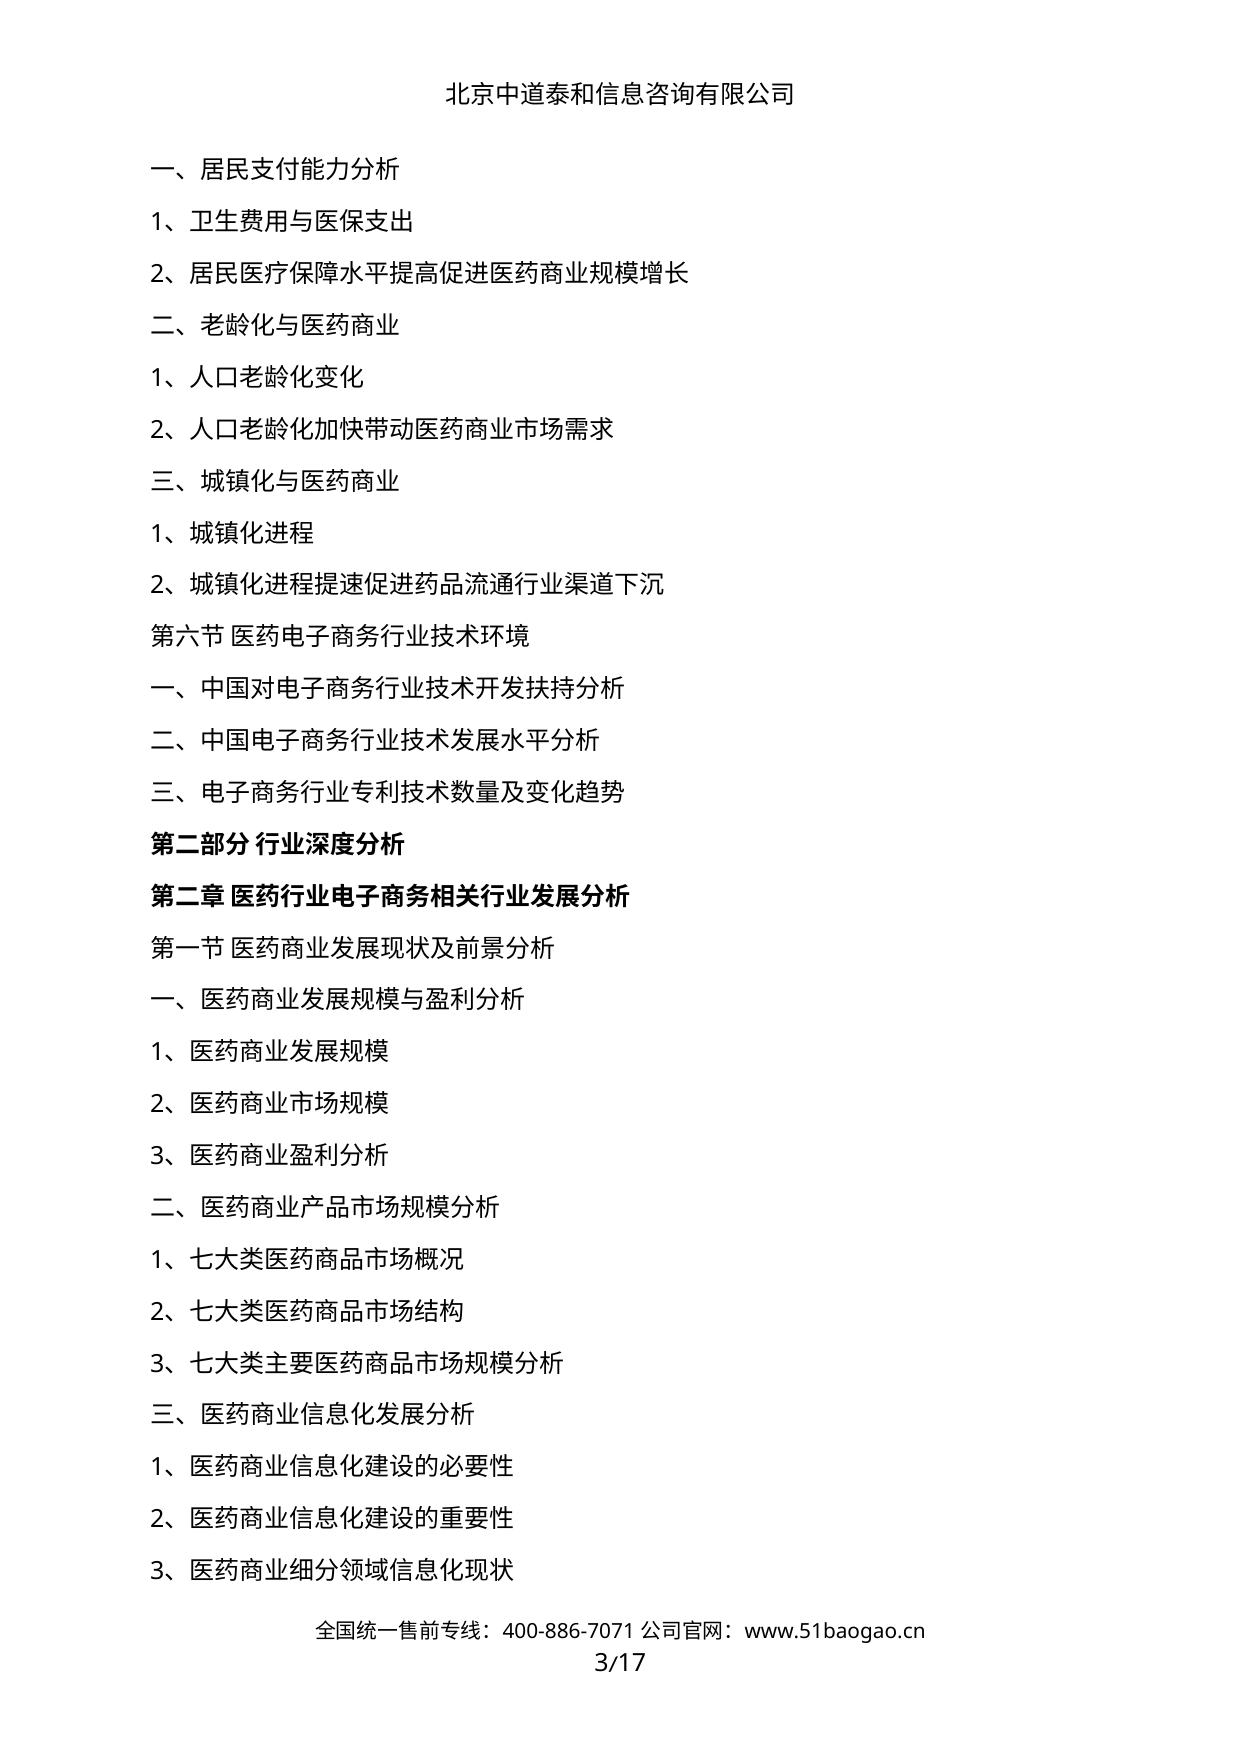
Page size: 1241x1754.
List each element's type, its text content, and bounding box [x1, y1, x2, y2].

text 1、七大类医药商品市场概况 [150, 1239, 1090, 1276]
text 三、医药商业信息化发展分析 [150, 1395, 1090, 1431]
text 3、医药商业细分领域信息化现状 [150, 1551, 1090, 1587]
text 2、医药商业信息化建设的重要性 [150, 1499, 1090, 1535]
text 三、电子商务行业专利技术数量及变化趋势 [150, 772, 1090, 809]
text 一、中国对电子商务行业技术开发扶持分析 [150, 669, 1090, 705]
text 二、中国电子商务行业技术发展水平分析 [150, 721, 1090, 757]
text 1、城镇化进程 [150, 513, 1090, 549]
text 1、医药商业信息化建设的必要性 [150, 1447, 1090, 1483]
text 1、卫生费用与医保支出 [150, 202, 1090, 238]
text 2、医药商业市场规模 [150, 1084, 1090, 1120]
text 第六节 医药电子商务行业技术环境 [150, 617, 1090, 653]
text 2、居民医疗保障水平提高促进医药商业规模增长 [150, 254, 1090, 290]
text 2、城镇化进程提速促进药品流通行业渠道下沉 [150, 565, 1090, 601]
text 2、人口老龄化加快带动医药商业市场需求 [150, 409, 1090, 446]
text 二、老龄化与医药商业 [150, 306, 1090, 342]
text 第二部分 行业深度分析 [150, 824, 1090, 861]
text 一、医药商业发展规模与盈利分析 [150, 980, 1090, 1016]
text 1、医药商业发展规模 [150, 1032, 1090, 1068]
text 二、医药商业产品市场规模分析 [150, 1187, 1090, 1224]
text 3、七大类主要医药商品市场规模分析 [150, 1343, 1090, 1379]
text 1、人口老龄化变化 [150, 357, 1090, 394]
text 3、医药商业盈利分析 [150, 1136, 1090, 1172]
text 第一节 医药商业发展现状及前景分析 [150, 928, 1090, 964]
text 三、城镇化与医药商业 [150, 461, 1090, 497]
text 2、七大类医药商品市场结构 [150, 1291, 1090, 1327]
text 第二章 医药行业电子商务相关行业发展分析 [150, 876, 1090, 912]
text 一、居民支付能力分析 [150, 150, 1090, 186]
